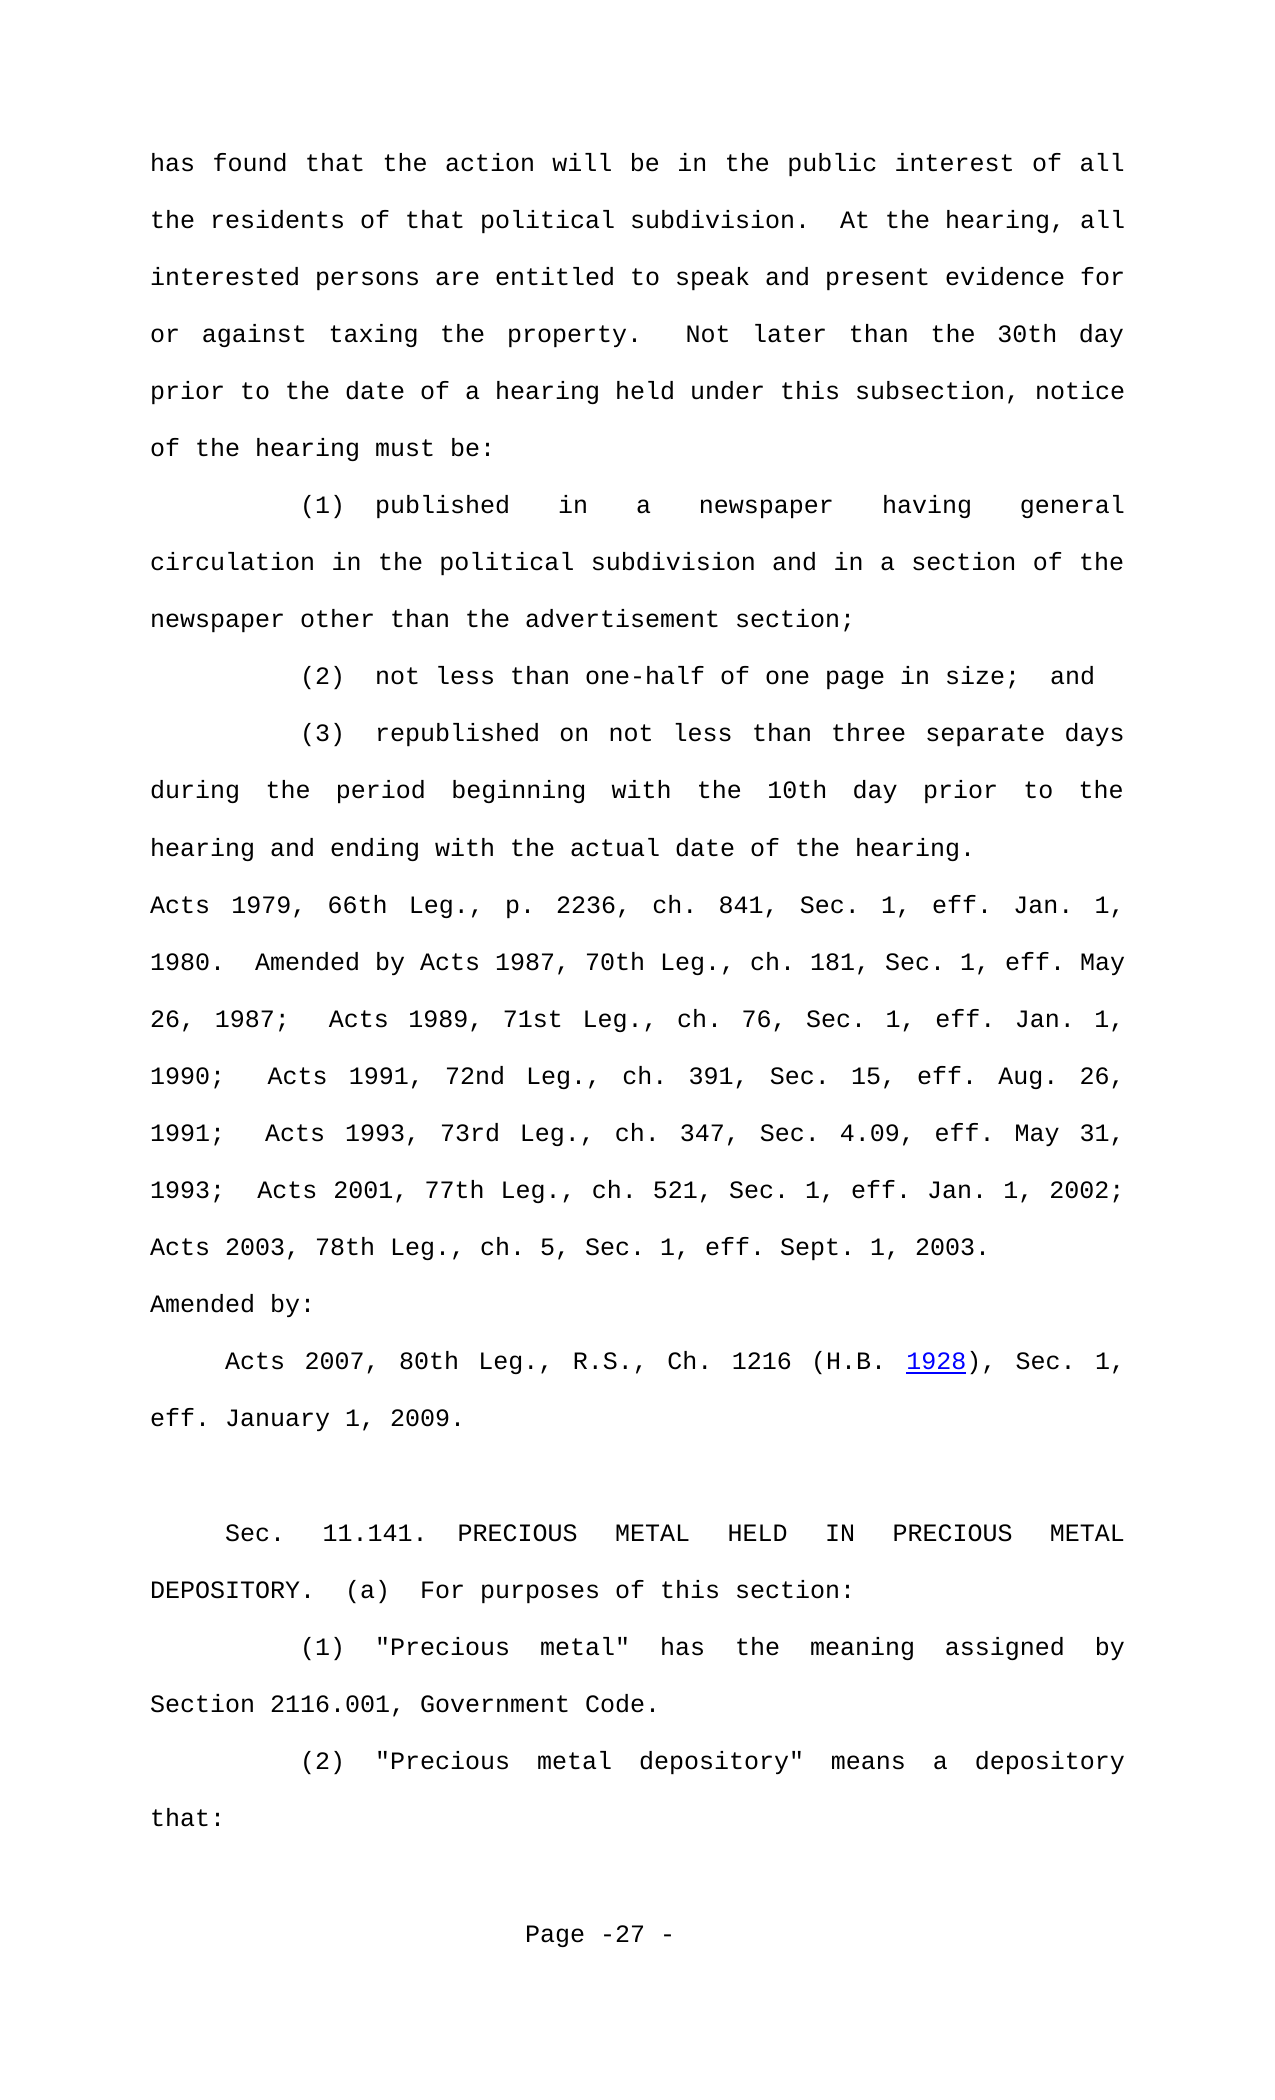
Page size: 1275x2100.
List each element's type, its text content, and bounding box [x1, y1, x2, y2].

text Amended by: [150, 1292, 1125, 1320]
text (2) not less than one-half of one page in size; and [150, 664, 1125, 692]
text Acts 1979, 66th Leg., p. 2236, ch. 841, Sec. 1, eff. Jan. 1, 1980. Amended by Acts 1987, 70th Leg., ch. 181, Sec. 1, eff. May 26, 1987; Acts 1989, 71st Leg., ch. 76, Sec. 1, eff. Jan. 1, 1990; Acts 1991, 72nd Leg., ch. 391, Sec. 15, eff. Aug. 26, 1991; Acts 1993, 73rd Leg., ch. 347, Sec. 4.09, eff. May 31, 1993; Acts 2001, 77th Leg., ch. 521, Sec. 1, eff. Jan. 1, 2002; Acts 2003, 78th Leg., ch. 5, Sec. 1, eff. Sept. 1, 2003. [150, 892, 1125, 1263]
text Acts 2007, 80th Leg., R.S., Ch. 1216 (H.B. 1928), Sec. 1, eff. January 1, 2009. [150, 1349, 1125, 1434]
text (3) republished on not less than three separate days during the period beginning with the 10th day prior to the hearing and ending with the actual date of the hearing. [150, 721, 1125, 863]
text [150, 150, 1125, 464]
text (1) "Precious metal" has the meaning assigned by Section 2116.001, Government Code. [150, 1634, 1125, 1720]
text (1) published in a newspaper having general circulation in the political subdivision and in a section of the newspaper other than the advertisement section; [150, 492, 1125, 635]
text (2) "Precious metal depository" means a depository that: [150, 1748, 1125, 1834]
text Sec. 11.141. PRECIOUS METAL HELD IN PRECIOUS METAL DEPOSITORY. (a) For purposes of this section: [150, 1520, 1125, 1606]
